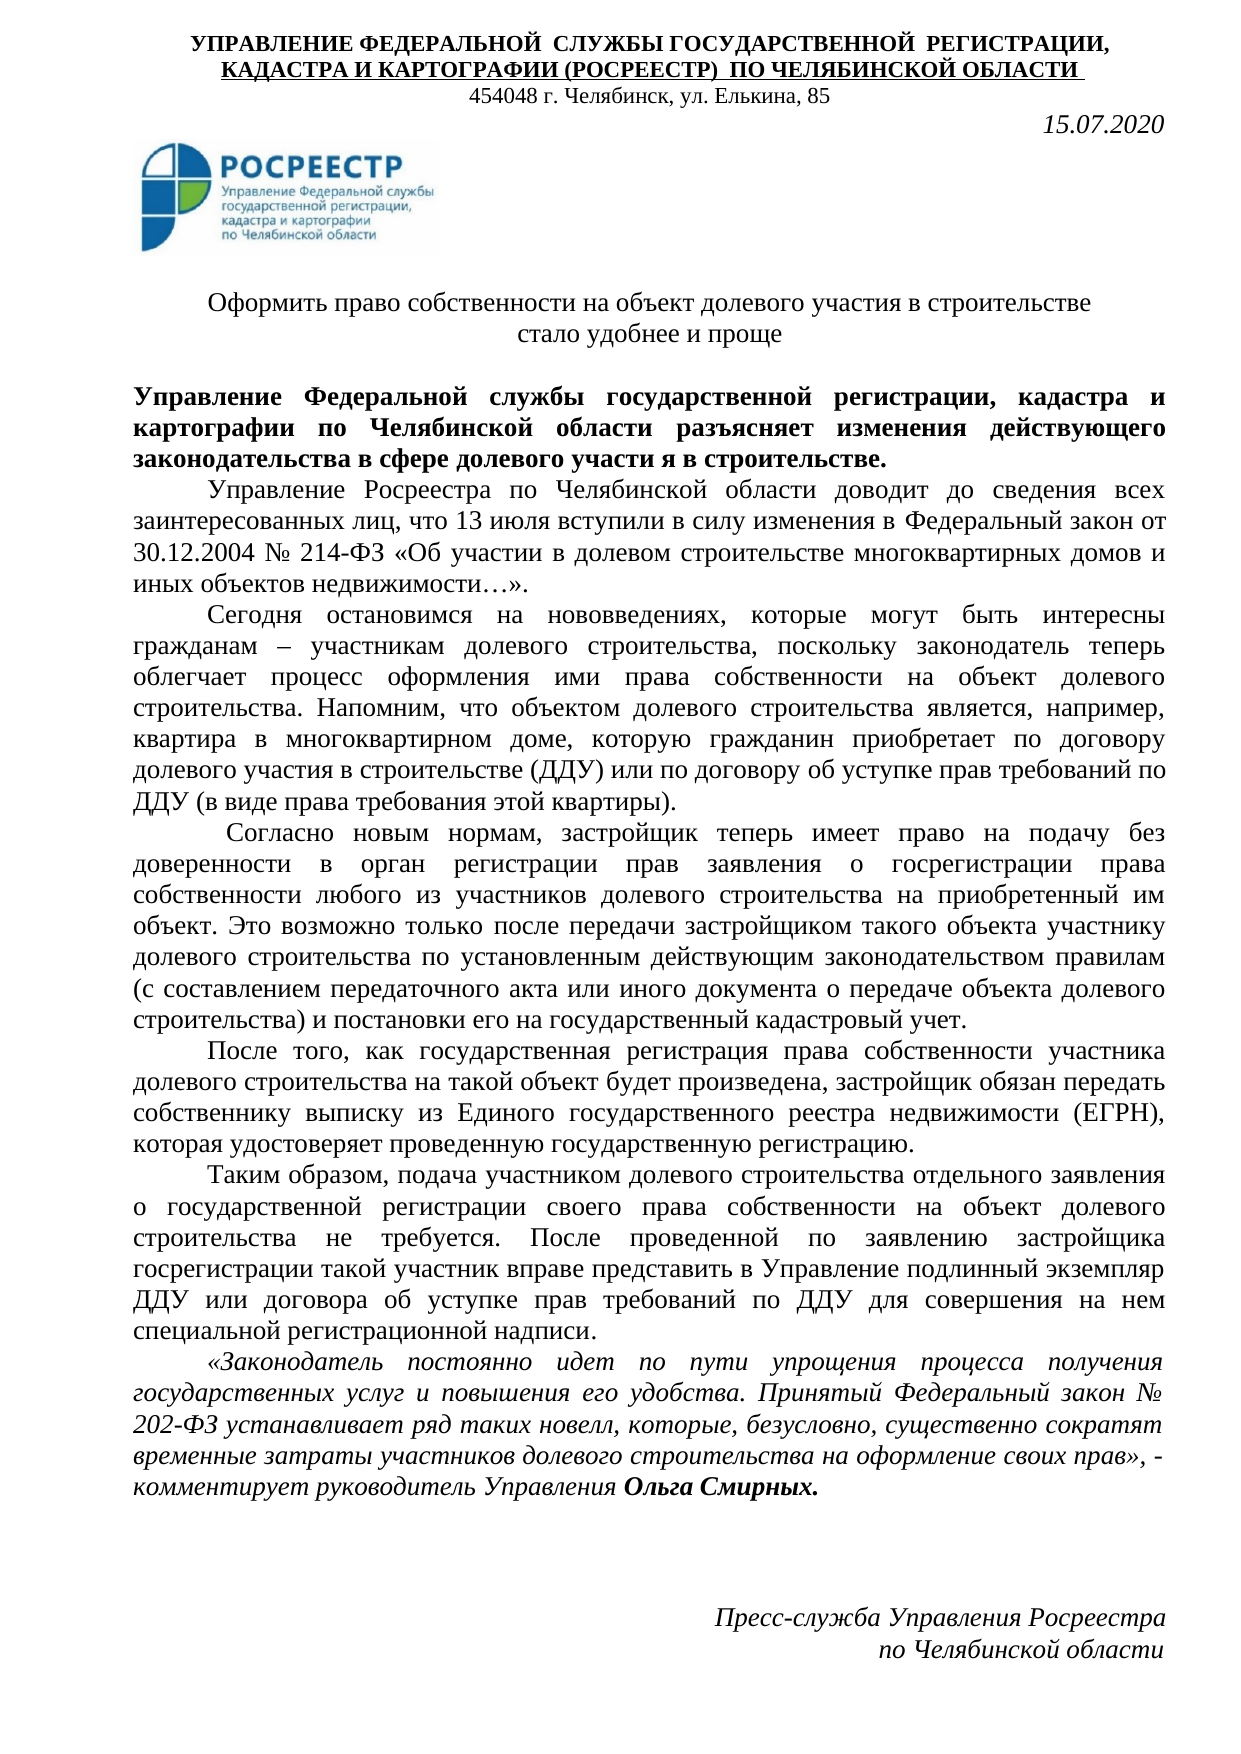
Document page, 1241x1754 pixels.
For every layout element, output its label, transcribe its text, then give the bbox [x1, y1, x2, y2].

text 454048 г. Челябинск, ул. Елькина, 85 [133, 82, 1167, 109]
text Согласно новым нормам, застройщик теперь имеет право на подачу без доверенности в орган регистрации прав заявления о госрегистрации права собственности любого из участников долевого строительства на приобретенный им объект. Это возможно только после передачи застройщиком такого объекта участнику долевого строительства по установленным действующим законодательством правилам (с составлением передаточного акта или иного документа о передаче объекта долевого строительства) и постановки его на государственный кадастровый учет. [133, 816, 1167, 1034]
text После того, как государственная регистрация права собственности участника долевого строительства на такой объект будет произведена, застройщик обязан передать собственнику выписку из Единого государственного реестра недвижимости (ЕГРН), которая удостоверяет проведенную государственную регистрацию. [133, 1034, 1167, 1158]
picture [132, 139, 440, 256]
text Пресс-служба Управления Росреестра [354, 1602, 1167, 1633]
text стало удобнее и проще [133, 318, 1167, 349]
text Оформить право собственности на объект долевого участия в строительстве [133, 286, 1167, 318]
text Таким образом, подача участником долевого строительства отдельного заявления о государственной регистрации своего права собственности на объект долевого строительства не требуется. После проведенной по заявлению застройщика госрегистрации такой участник вправе представить в Управление подлинный экземпляр ДДУ или договора об уступке прав требований по ДДУ для совершения на нем специальной регистрационной надписи. [133, 1158, 1167, 1345]
text «Законодатель постоянно идет по пути упрощения процесса получения государственных услуг и повышения его удобства. Принятый Федеральный закон № 202-ФЗ устанавливает ряд таких новелл, которые, безусловно, существенно сократят временные затраты участников долевого строительства на оформление своих прав», - комментирует руководитель Управления Ольга Смирных. [133, 1345, 1167, 1501]
text КАДАСТРА И КАРТОГРАФИИ (РОСРЕЕСТР) ПО ЧЕЛЯБИНСКОЙ ОБЛАСТИ [133, 56, 1167, 82]
text УПРАВЛЕНИЕ ФЕДЕРАЛЬНОЙ СЛУЖБЫ ГОСУДАРСТВЕННОЙ РЕГИСТРАЦИИ, [133, 29, 1167, 56]
text по Челябинской области [502, 1633, 1167, 1664]
text 15.07.2020 [133, 109, 1167, 140]
text Сегодня остановимся на нововведениях, которые могут быть интересны гражданам – участникам долевого строительства, поскольку законодатель теперь облегчает процесс оформления ими права собственности на объект долевого строительства. Напомним, что объектом долевого строительства является, например, квартира в многоквартирном доме, которую гражданин приобретает по договору долевого участия в строительстве (ДДУ) или по договору об уступке прав требований по ДДУ (в виде права требования этой квартиры). [133, 598, 1167, 816]
text Управление Федеральной службы государственной регистрации, кадастра и картографии по Челябинской области разъясняет изменения действующего законодательства в сфере долевого участи я в строительстве. [133, 380, 1167, 473]
text Управление Росреестра по Челябинской области доводит до сведения всех заинтересованных лиц, что 13 июля вступили в силу изменения в Федеральный закон от 30.12.2004 № 214-ФЗ «Об участии в долевом строительстве многоквартирных домов и иных объектов недвижимости…». [133, 473, 1167, 598]
